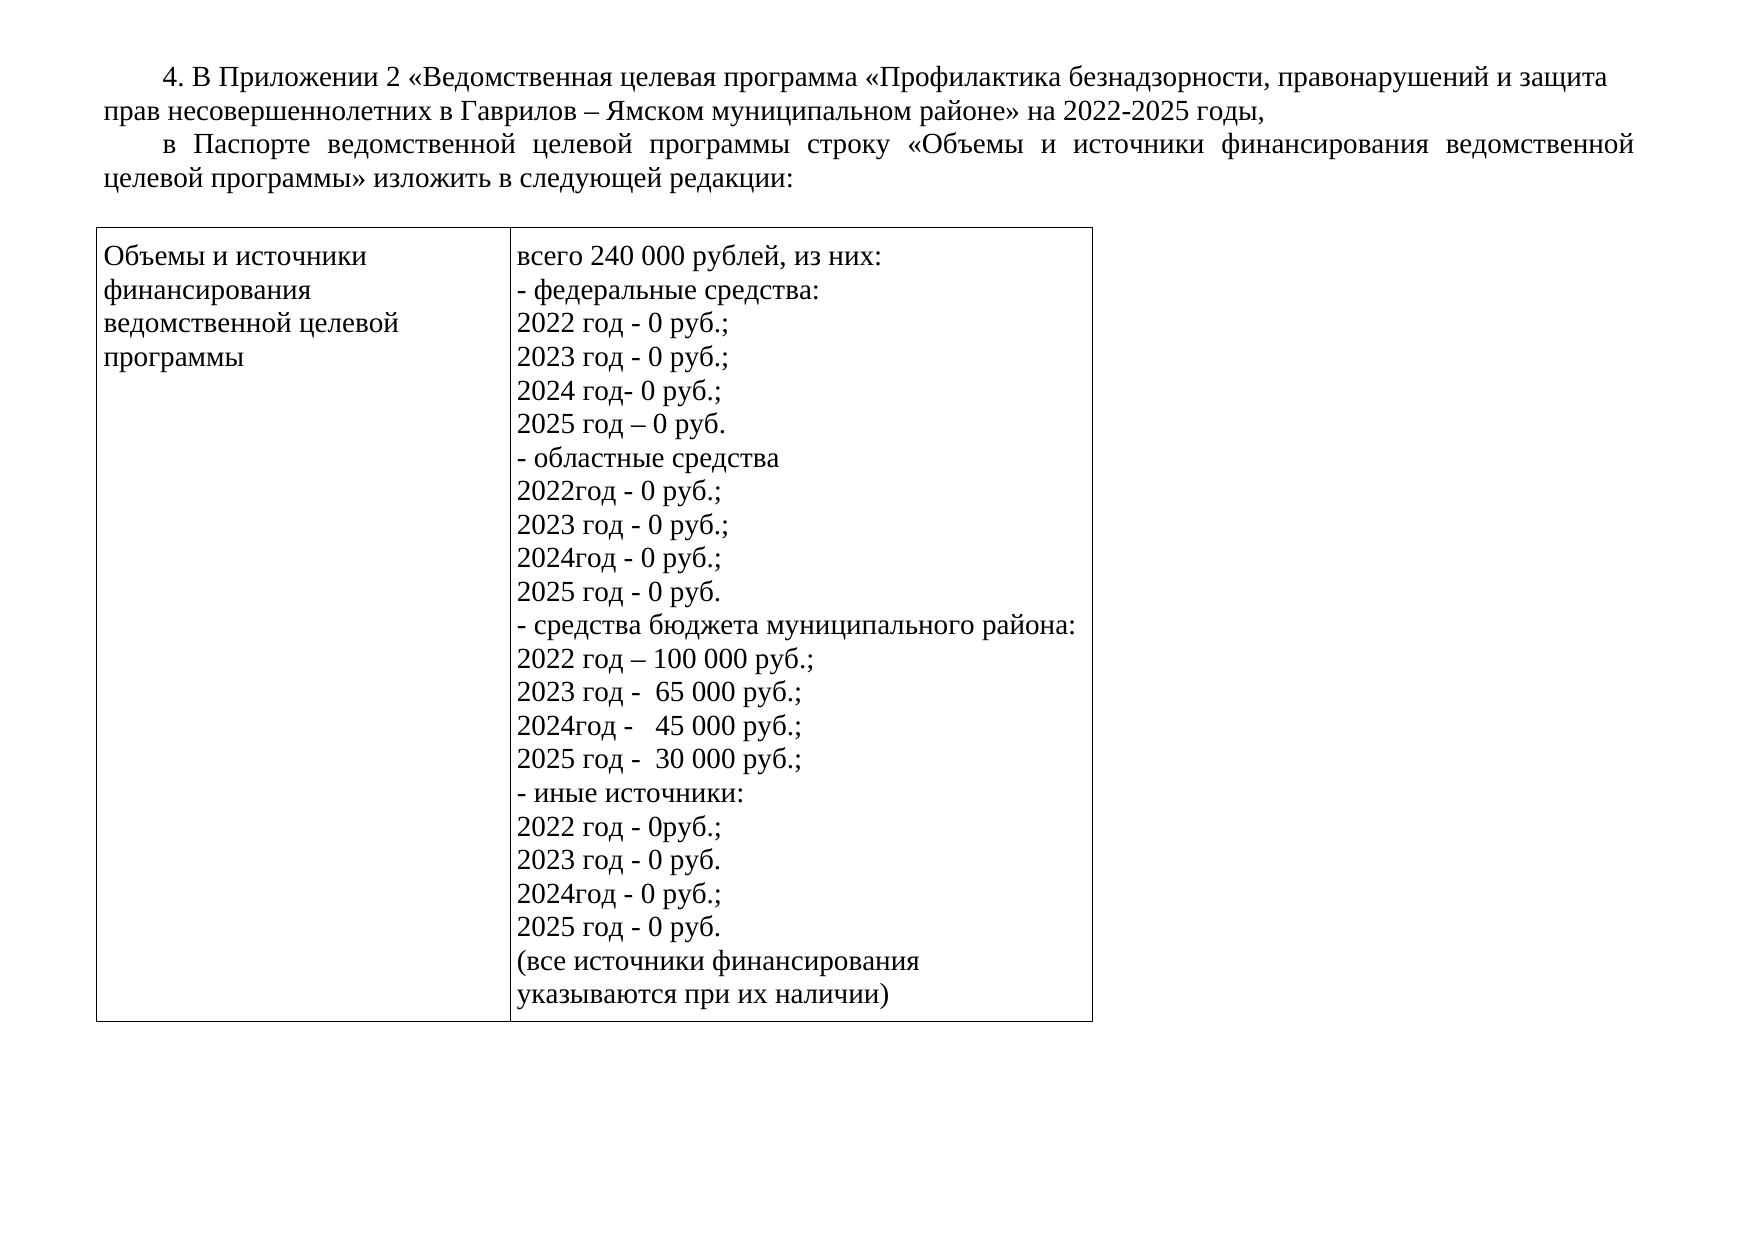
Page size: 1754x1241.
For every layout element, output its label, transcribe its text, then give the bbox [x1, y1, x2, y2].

table_header Объемы и источники финансирования ведомственной целевой программы [97, 228, 510, 1021]
text в Паспорте ведомственной целевой программы строку «Объемы и источники финансирования ведомственной целевой программы» изложить в следующей редакции: [103, 126, 1636, 193]
table_header всего 240 000 рублей, из них: - федеральные средства: 2022 год - 0 руб.; 2023 год - 0 руб.; 2024 год- 0 руб.; 2025 год – 0 руб. - областные средства 2022год - 0 руб.; 2023 год - 0 руб.; 2024год - 0 руб.; 2025 год - 0 руб. - средства бюджета муниципального района: 2022 год – 100 000 руб.; 2023 год - 65 000 руб.; 2024год - 45 000 руб.; 2025 год - 30 000 руб.; - иные источники: 2022 год - 0руб.; 2023 год - 0 руб. 2024год - 0 руб.; 2025 год - 0 руб. (все источники финансирования указываются при их наличии) [511, 228, 1092, 1021]
text 4. В Приложении 2 «Ведомственная целевая программа «Профилактика безнадзорности, правонарушений и защита прав несовершеннолетних в Гаврилов – Ямском муниципальном районе» на 2022-2025 годы, [103, 59, 1636, 126]
